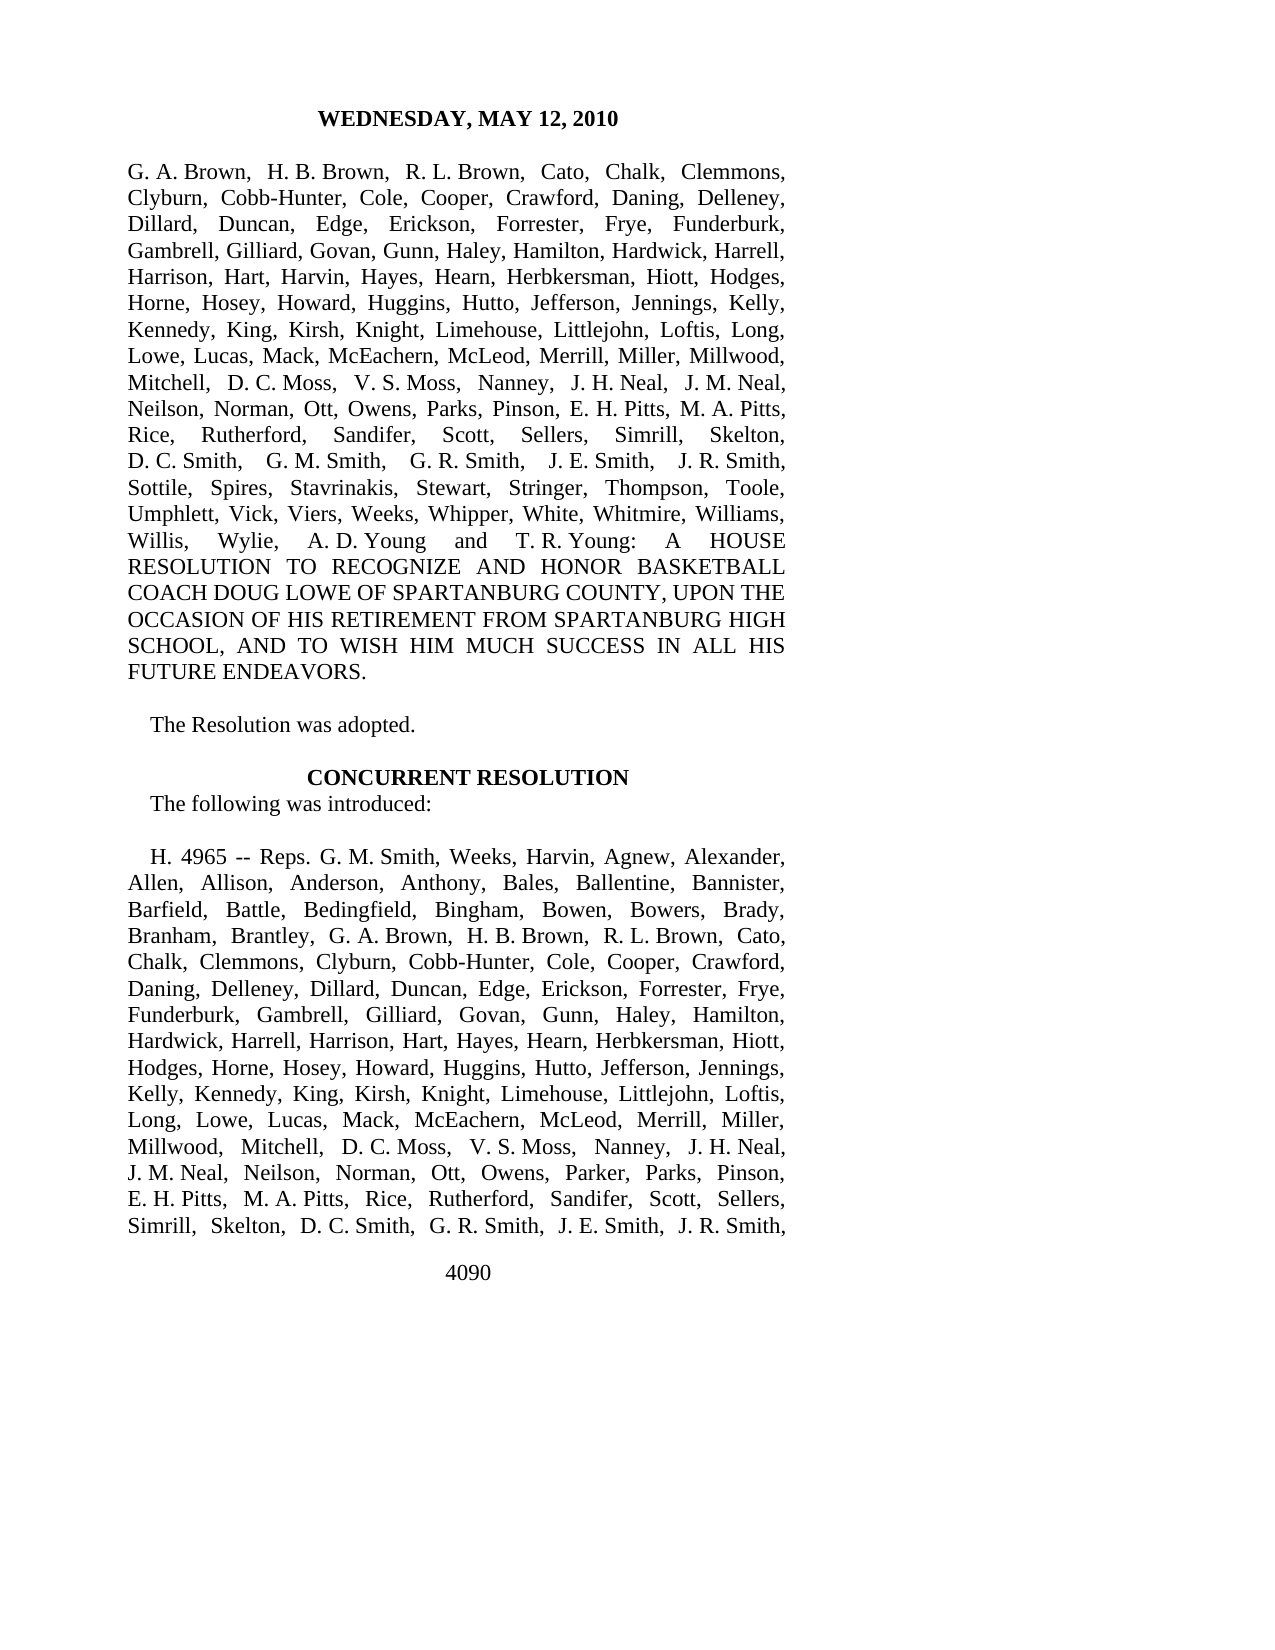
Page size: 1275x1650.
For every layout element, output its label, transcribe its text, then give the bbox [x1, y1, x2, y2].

text The Resolution was adopted. [127, 711, 786, 737]
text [127, 843, 786, 1238]
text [127, 158, 786, 685]
text The following was introduced: [127, 790, 786, 817]
text CONCURRENT RESOLUTION [127, 764, 786, 790]
